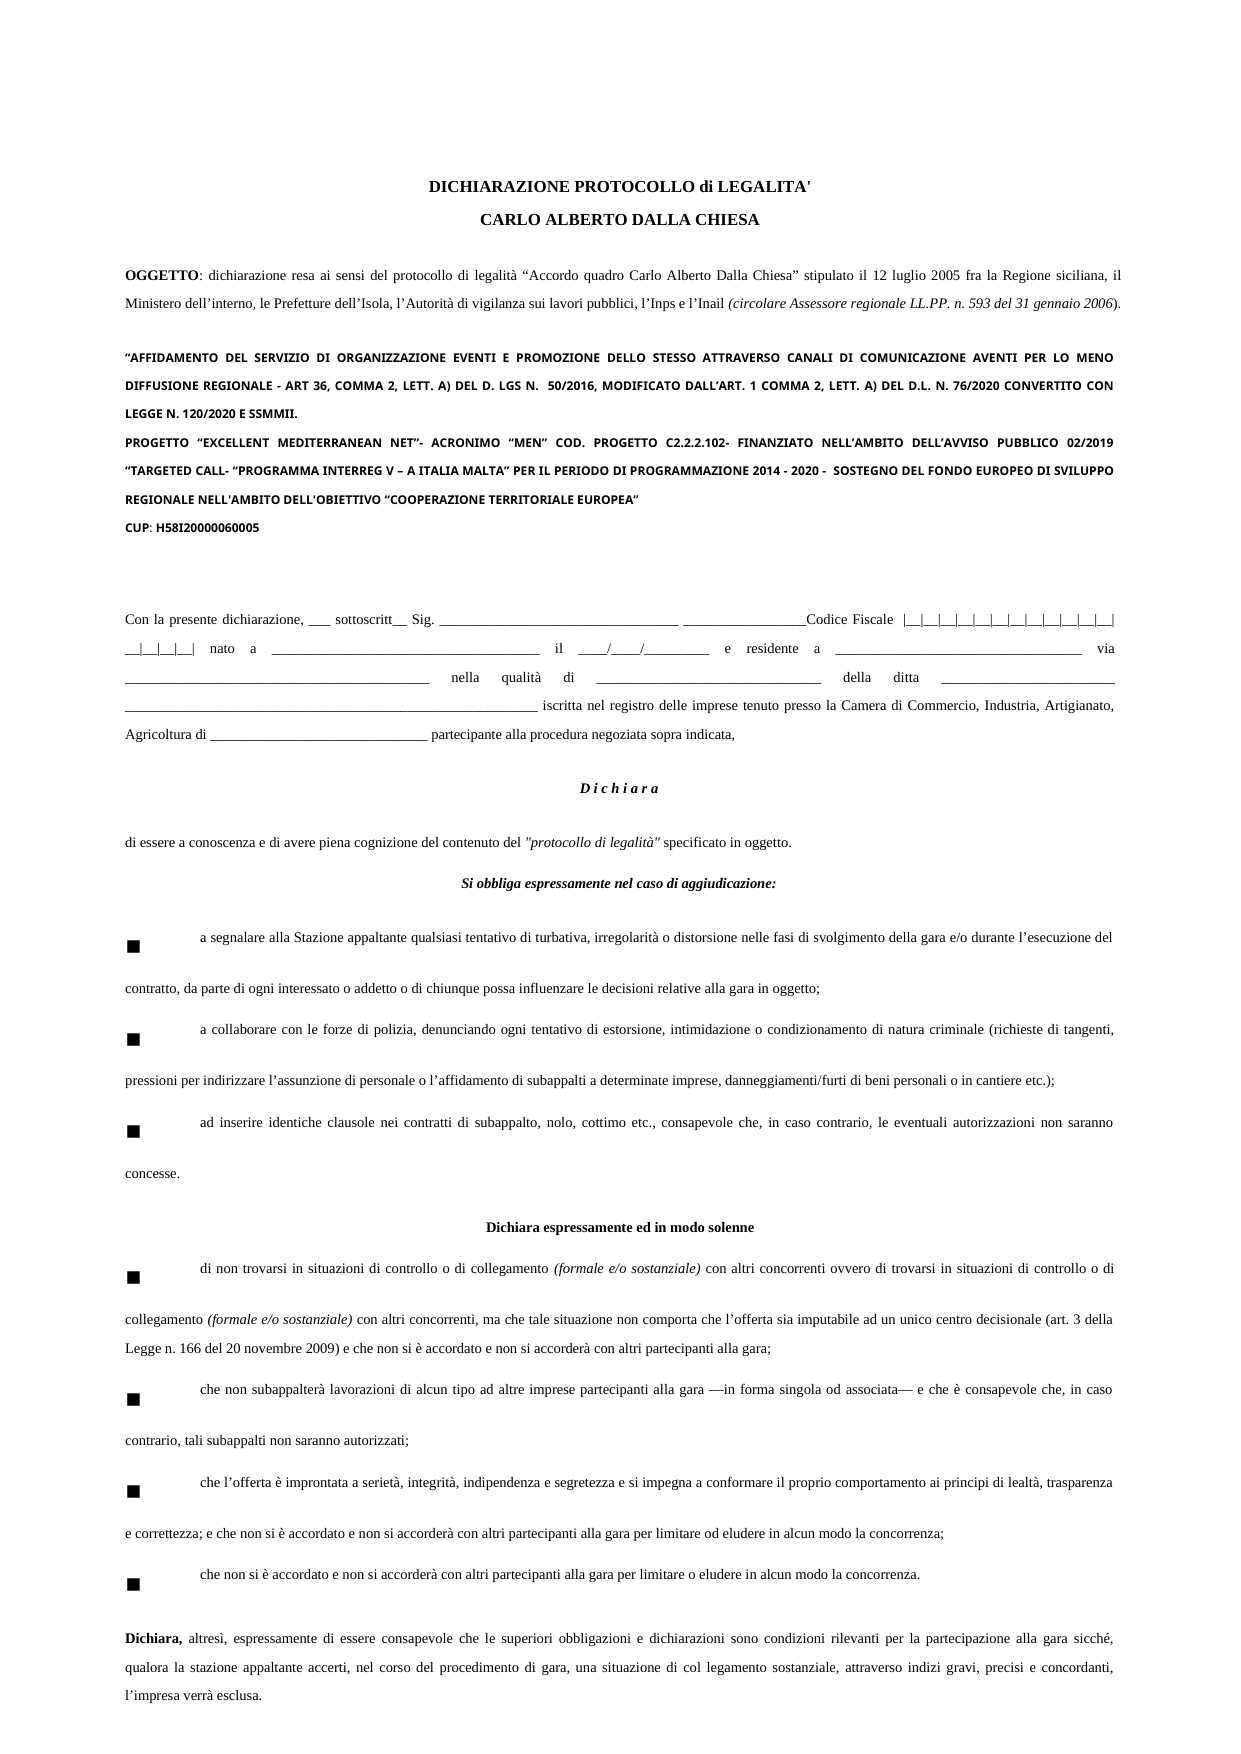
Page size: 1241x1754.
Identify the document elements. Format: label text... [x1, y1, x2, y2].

text Dichiara, altresì, espressamente di essere consapevole che le superiori obbligazioni e dichiarazioni sono condizioni rilevanti per la partecipazione alla gara sicché, qualora la stazione appaltante accerti, nel corso del procedimento di gara, una situazione di col legamento sostanziale, attraverso indizi gravi, precisi e concordanti, l’impresa verrà esclusa. [125, 1618, 1115, 1704]
text CARLO ALBERTO DALLA CHIESA [125, 196, 1115, 229]
text D i c h i a r a [125, 768, 1115, 796]
text Dichiara espressamente ed in modo solenne [125, 1206, 1115, 1235]
list a segnalare alla Stazione appaltante qualsiasi tentativo di turbativa, irregolarità o distorsione nelle fasi di svolgimento della gara e/o durante l’esecuzione del contratto, da parte di ogni interessato o addetto o di chiunque possa influenzare le decisioni relative alla gara in oggetto; [125, 916, 1115, 996]
text PROGETTO “EXCELLENT MEDITERRANEAN NET”- ACRONIMO “MEN” COD. PROGETTO C2.2.2.102- FINANZIATO NELL’AMBITO DELL’AVVISO PUBBLICO 02/2019 “TARGETED CALL- “PROGRAMMA INTERREG V – A ITALIA MALTA” PER IL PERIODO DI PROGRAMMAZIONE 2014 - 2020 - SOSTEGNO DEL FONDO EUROPEO DI SVILUPPO REGIONALE NELL'AMBITO DELL'OBIETTIVO “COOPERAZIONE TERRITORIALE EUROPEA” [125, 423, 1115, 508]
text “AFFIDAMENTO DEL SERVIZIO DI ORGANIZZAZIONE EVENTI E PROMOZIONE DELLO STESSO ATTRAVERSO CANALI DI COMUNICAZIONE AVENTI PER LO MENO DIFFUSIONE REGIONALE - ART 36, COMMA 2, LETT. A) DEL D. LGS N. 50/2016, MODIFICATO DALL’ART. 1 COMMA 2, LETT. A) DEL D.L. N. 76/2020 CONVERTITO CON LEGGE N. 120/2020 E SSMMII. [125, 337, 1115, 423]
text di essere a conoscenza e di avere piena cognizione del contenuto del "protocollo di legalità" specificato in oggetto. [125, 821, 1115, 850]
list a collaborare con le forze di polizia, denunciando ogni tentativo di estorsione, intimidazione o condizionamento di natura criminale (richieste di tangenti, pressioni per indirizzare l’assunzione di personale o l’affidamento di subappalti a determinate imprese, danneggiamenti/furti di beni personali o in cantiere etc.); [125, 1009, 1115, 1089]
list che l’offerta è improntata a serietà, integrità, indipendenza e segretezza e si impegna a conformare il proprio comportamento ai principi di lealtà, trasparenza e correttezza; e che non si è accordato e non si accorderà con altri partecipanti alla gara per limitare od eludere in alcun modo la concorrenza; [125, 1461, 1115, 1541]
text Con la presente dichiarazione, ___ sottoscritt__ Sig. _________________________________ _________________Codice Fiscale |__|__|__|__|__|__|__|__|__|__|__|__|__|__|__|__| nato a _____________________________________ il ____/____/_________ e residente a __________________________________ via __________________________________________ nella qualità di _______________________________ della ditta ________________________ _________________________________________________________ iscritta nel registro delle imprese tenuto presso la Camera di Commercio, Industria, Artigianato, Agricoltura di ______________________________ partecipante alla procedura negoziata sopra indicata, [125, 599, 1115, 743]
list di non trovarsi in situazioni di controllo o di collegamento (formale e/o sostanziale) con altri concorrenti ovvero di trovarsi in situazioni di controllo o di collegamento (formale e/o sostanziale) con altri concorrenti, ma che tale situazione non comporta che l’offerta sia imputabile ad un unico centro decisionale (art. 3 della Legge n. 166 del 20 novembre 2009) e che non si è accordato e non si accorderà con altri partecipanti alla gara; [125, 1248, 1115, 1356]
list che non si è accordato e non si accorderà con altri partecipanti alla gara per limitare o eludere in alcun modo la concorrenza. [125, 1554, 1115, 1605]
text DICHIARAZIONE PROTOCOLLO di LEGALITA' [125, 162, 1115, 196]
list ad inserire identiche clausole nei contratti di subappalto, nolo, cottimo etc., consapevole che, in caso contrario, le eventuali autorizzazioni non saranno concesse. [125, 1101, 1115, 1181]
text CUP: H58I20000060005 [125, 508, 1115, 536]
list che non subappalterà lavorazioni di alcun tipo ad altre imprese partecipanti alla gara —in forma singola od associata— e che è consapevole che, in caso contrario, tali subappalti non saranno autorizzati; [125, 1369, 1115, 1449]
text OGGETTO: dichiarazione resa ai sensi del protocollo di legalità “Accordo quadro Carlo Alberto Dalla Chiesa” stipulato il 12 luglio 2005 fra la Regione siciliana, il Ministero dell’interno, le Prefetture dell’Isola, l’Autorità di vigilanza sui lavori pubblici, l’Inps e l’Inail (circolare Assessore regionale LL.PP. n. 593 del 31 gennaio 2006). [125, 254, 1124, 312]
text Si obbliga espressamente nel caso di aggiudicazione: [125, 863, 1115, 891]
